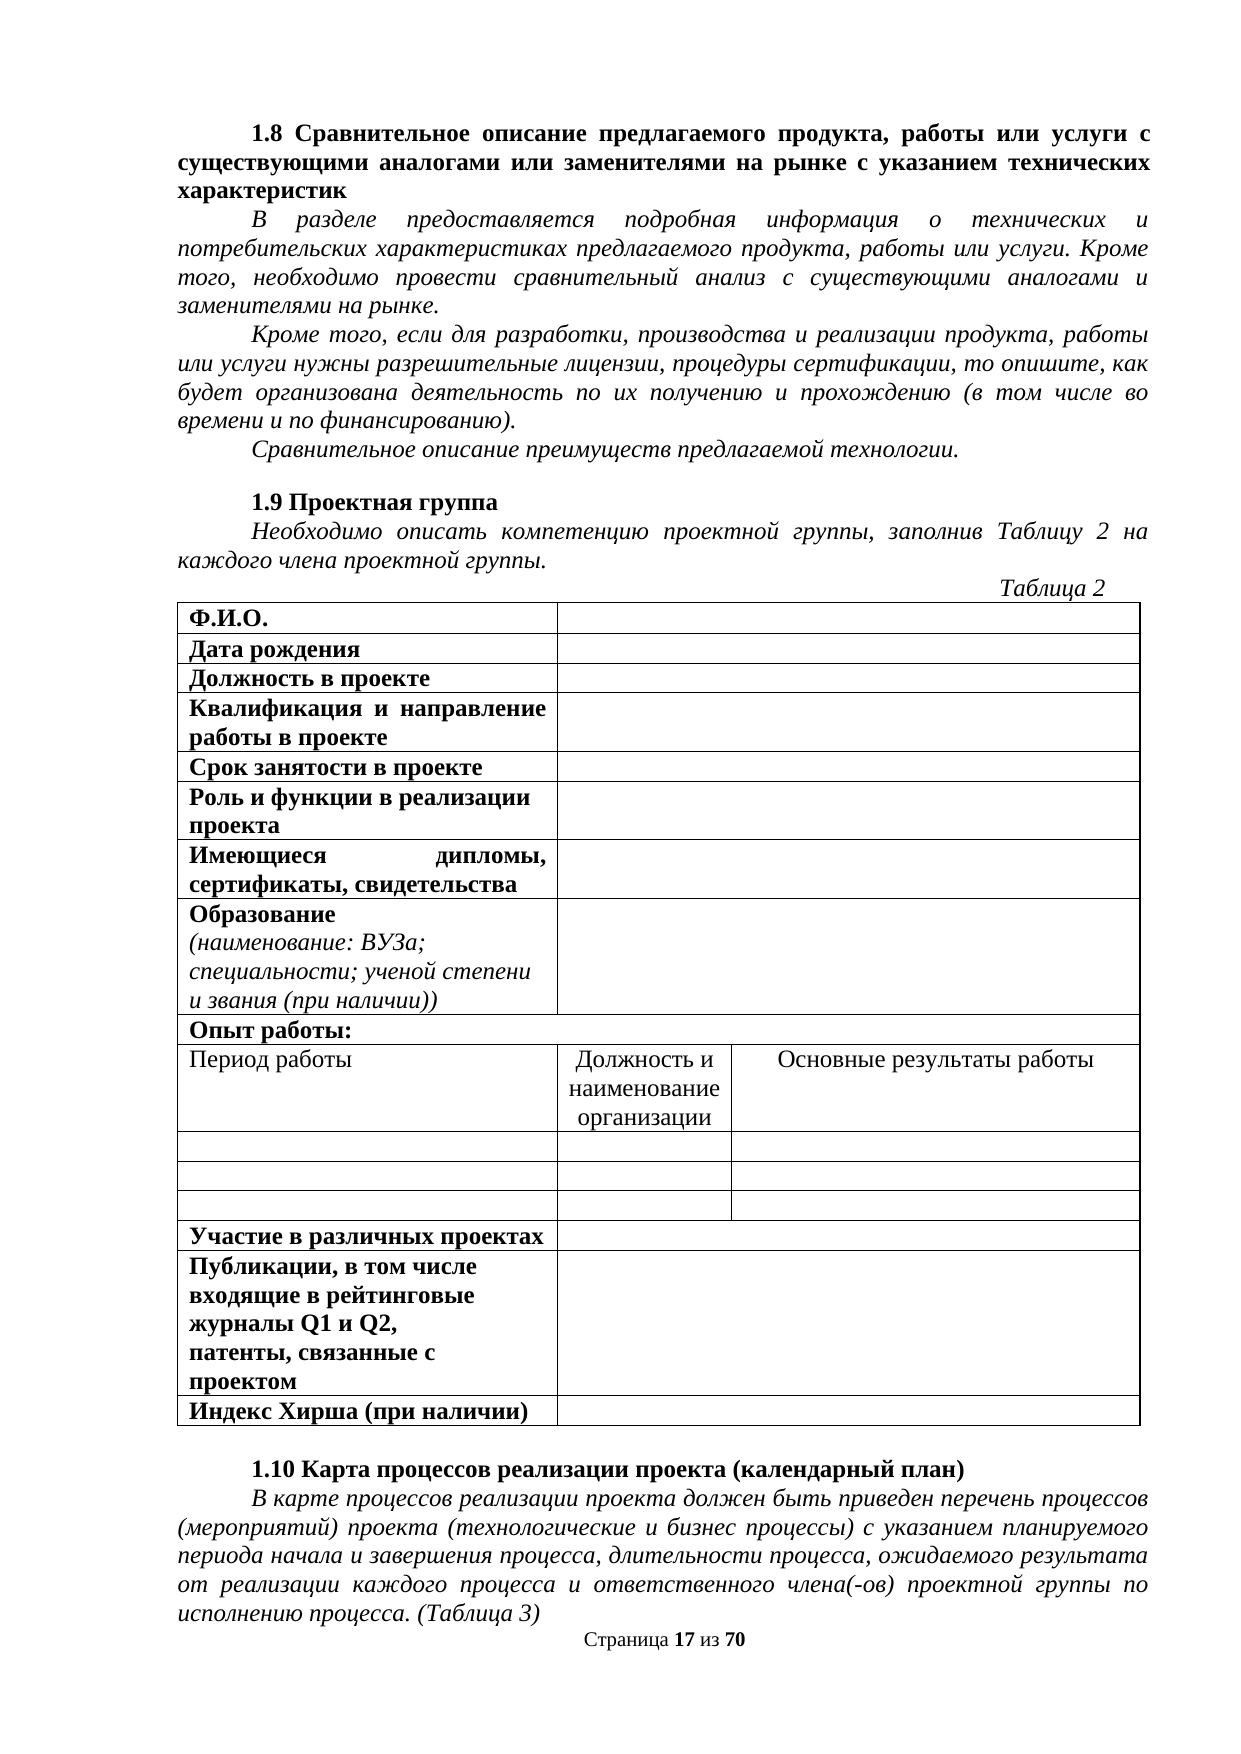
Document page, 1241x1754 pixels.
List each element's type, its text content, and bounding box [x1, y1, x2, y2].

table_cell [558, 634, 1139, 662]
text Кроме того, если для разработки, производства и реализации продукта, работы или услуги нужны разрешительные лицензии, процедуры сертификации, то опишите, как будет организована деятельность по их получению и прохождению (в том числе во времени и по финансированию). [177, 319, 1152, 434]
text Таблица 2 [177, 573, 1107, 602]
table_cell [732, 1191, 1139, 1220]
table_cell Основные результаты работы [732, 1045, 1139, 1131]
table_cell [558, 1162, 731, 1190]
table_cell [558, 752, 1139, 781]
table_cell [558, 899, 1139, 1014]
text 1.10 Карта процессов реализации проекта (календарный план) [177, 1454, 1152, 1483]
table_cell Публикации, в том числе входящие в рейтинговые журналы Q1 и Q2, патенты, связанные с проектом [178, 1251, 557, 1395]
text 1.8 Сравнительное описание предлагаемого продукта, работы или услуги с существующими аналогами или заменителями на рынке с указанием технических характеристик [177, 118, 1152, 204]
table_cell Период работы [178, 1045, 557, 1131]
table_cell Образование (наименование: ВУЗа; специальности; ученой степени и звания (при наличии)) [178, 899, 557, 1014]
table_cell Должность в проекте [178, 664, 557, 692]
table_cell [558, 1396, 1139, 1424]
text В карте процессов реализации проекта должен быть приведен перечень процессов (мероприятий) проекта (технологические и бизнес процессы) с указанием планируемого периода начала и завершения процесса, длительности процесса, ожидаемого результата от реализации каждого процесса и ответственного члена(-ов) проектной группы по исполнению процесса. (Таблица 3) [177, 1483, 1152, 1627]
table_cell Индекс Хирша (при наличии) [178, 1396, 557, 1424]
table_cell Участие в различных проектах [178, 1221, 557, 1250]
text 1.9 Проектная группа [177, 487, 1152, 516]
table_cell [558, 693, 1139, 751]
table_cell Дата рождения [178, 634, 557, 662]
table_cell [178, 1191, 557, 1220]
table_cell [558, 1221, 1139, 1250]
table_cell [732, 1162, 1139, 1190]
table_header [558, 603, 1139, 633]
table_header Ф.И.О. [178, 603, 557, 633]
table_cell Опыт работы: [178, 1015, 1139, 1043]
table_cell [732, 1132, 1139, 1161]
table_cell [178, 1132, 557, 1161]
table_cell Срок занятости в проекте [178, 752, 557, 781]
table_cell Квалификация и направление работы в проекте [178, 693, 557, 751]
table_cell [558, 840, 1139, 898]
table_cell Роль и функции в реализации проекта [178, 782, 557, 839]
table_cell [558, 1132, 731, 1161]
text Необходимо описать компетенцию проектной группы, заполнив Таблицу 2 на каждого члена проектной группы. [177, 516, 1152, 573]
table_cell [558, 664, 1139, 692]
table_cell [558, 782, 1139, 839]
text Сравнительное описание преимуществ предлагаемой технологии. [177, 434, 1152, 463]
table_cell [558, 1191, 731, 1220]
table_cell Должность и наименование организации [558, 1045, 731, 1131]
table_cell [558, 1251, 1139, 1395]
text В разделе предоставляется подробная информация о технических и потребительских характеристиках предлагаемого продукта, работы или услуги. Кроме того, необходимо провести сравнительный анализ с существующими аналогами и заменителями на рынке. [177, 204, 1152, 319]
table_cell Имеющиеся дипломы, сертификаты, свидетельства [178, 840, 557, 898]
table_cell [178, 1162, 557, 1190]
